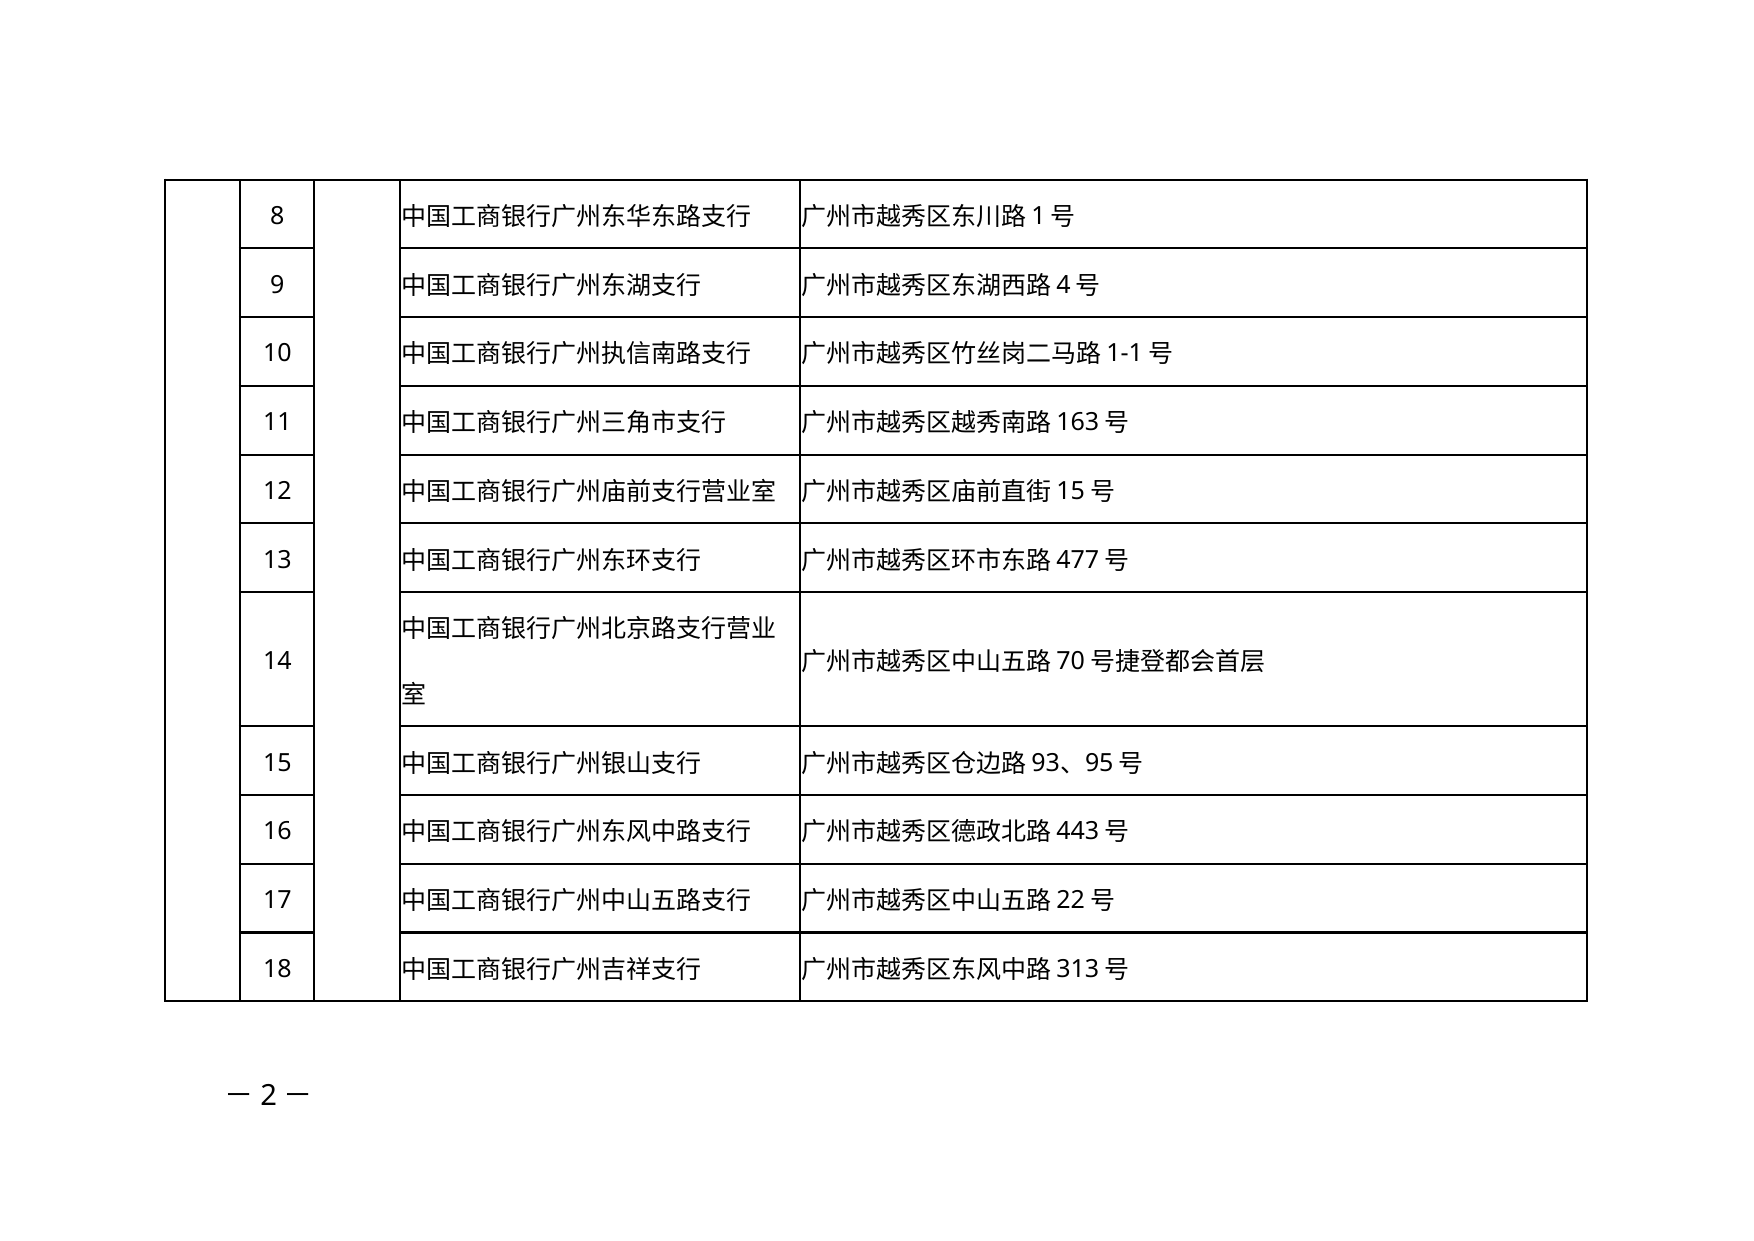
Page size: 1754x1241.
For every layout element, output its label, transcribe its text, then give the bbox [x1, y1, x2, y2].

table_cell 13 [241, 524, 313, 591]
table_cell 15 [241, 727, 313, 794]
table_cell 广州市越秀区越秀南路163号 [801, 387, 1586, 453]
table_cell 中国工商银行广州东风中路支行 [401, 796, 799, 863]
table_cell 中国工商银行广州庙前支行营业室 [401, 456, 799, 522]
table_cell 中国工商银行广州三角市支行 [401, 387, 799, 453]
table_cell 广州市越秀区仓边路93、95号 [801, 727, 1586, 794]
table_cell 中国工商银行广州东华东路支行 [401, 181, 799, 247]
table_cell 广州市越秀区东风中路313号 [801, 934, 1586, 1000]
table_cell 广州市越秀区庙前直街15号 [801, 456, 1586, 522]
table_cell 中国工商银行广州东环支行 [401, 524, 799, 591]
table_cell 中国工商银行广州北京路支行营业室 [401, 593, 799, 725]
table_cell 中国工商银行广州吉祥支行 [401, 934, 799, 1000]
table_cell 8 [241, 181, 313, 247]
table_cell 10 [241, 318, 313, 385]
table_cell 广州市越秀区竹丝岗二马路1-1号 [801, 318, 1586, 385]
table_cell 9 [241, 249, 313, 316]
table_cell 18 [241, 934, 313, 1000]
table_cell 广州市越秀区东川路1号 [801, 181, 1586, 247]
table_cell 中国工商银行广州中山五路支行 [401, 865, 799, 931]
table_cell 广州市越秀区东湖西路4号 [801, 249, 1586, 316]
table_cell 12 [241, 456, 313, 522]
table_cell 14 [241, 593, 313, 725]
table_cell 广州市越秀区中山五路70号捷登都会首层 [801, 593, 1586, 725]
table_cell 中国工商银行广州银山支行 [401, 727, 799, 794]
table_cell 11 [241, 387, 313, 453]
table_cell 中国工商银行广州执信南路支行 [401, 318, 799, 385]
table_cell 16 [241, 796, 313, 863]
table_cell 广州市越秀区德政北路443号 [801, 796, 1586, 863]
table_cell 中国工商银行广州东湖支行 [401, 249, 799, 316]
table_cell 17 [241, 865, 313, 931]
table_cell 广州市越秀区中山五路22号 [801, 865, 1586, 931]
table_cell 广州市越秀区环市东路477号 [801, 524, 1586, 591]
